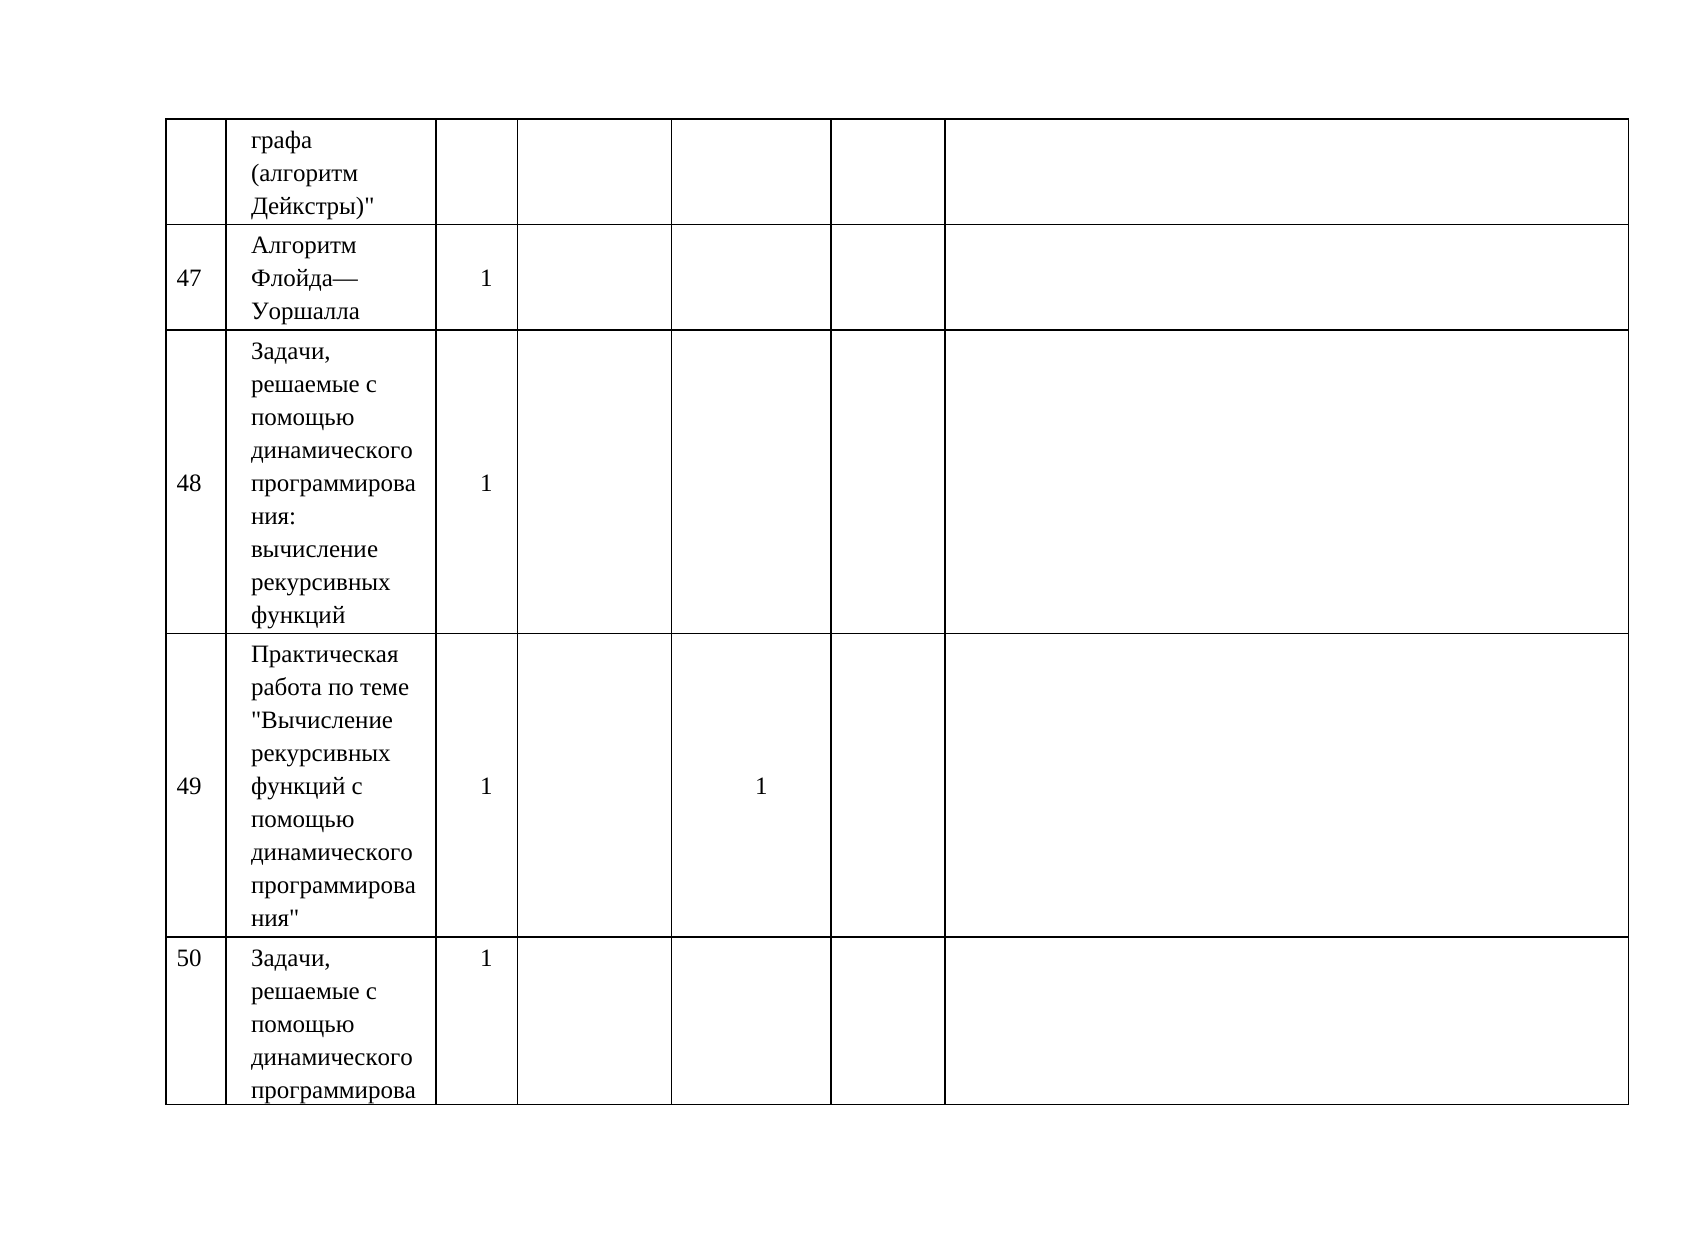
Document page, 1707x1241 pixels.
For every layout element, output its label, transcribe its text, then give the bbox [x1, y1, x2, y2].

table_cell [227, 120, 435, 223]
table_cell [518, 331, 671, 632]
table_cell 49 [167, 634, 225, 936]
table_cell [946, 331, 1628, 632]
table_cell Задачи, решаемые с помощью динамического программирования: вычисление рекурсивных функций [227, 331, 435, 632]
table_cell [227, 938, 435, 1104]
table_cell [832, 225, 944, 329]
table_cell [946, 634, 1628, 936]
table_cell [672, 938, 830, 1104]
table_cell [946, 225, 1628, 329]
table_cell [672, 331, 830, 632]
table_cell 1 [437, 331, 517, 632]
table_cell 46 [167, 120, 225, 223]
table_cell 1 [437, 225, 517, 329]
table_cell 1 [437, 120, 517, 223]
table_cell [832, 938, 944, 1104]
table_cell 50 [167, 938, 225, 1104]
table_cell 1 [672, 120, 830, 223]
table_cell [946, 120, 1628, 223]
table_cell [518, 225, 671, 329]
table_cell [518, 634, 671, 936]
table_cell [832, 120, 944, 223]
table_cell 1 [672, 634, 830, 936]
table_cell 47 [167, 225, 225, 329]
table_cell Практическая работа по теме "Вычисление рекурсивных функций с помощью динамического программирования" [227, 634, 435, 936]
table_cell [518, 120, 671, 223]
table_cell Алгоритм Флойда—Уоршалла [227, 225, 435, 329]
table_cell [518, 938, 671, 1104]
table_cell 48 [167, 331, 225, 632]
table_cell 1 [437, 634, 517, 936]
table_cell 1 [437, 938, 517, 1104]
table_cell [832, 634, 944, 936]
table_cell [672, 225, 830, 329]
table_cell [946, 938, 1628, 1104]
table_cell [832, 331, 944, 632]
